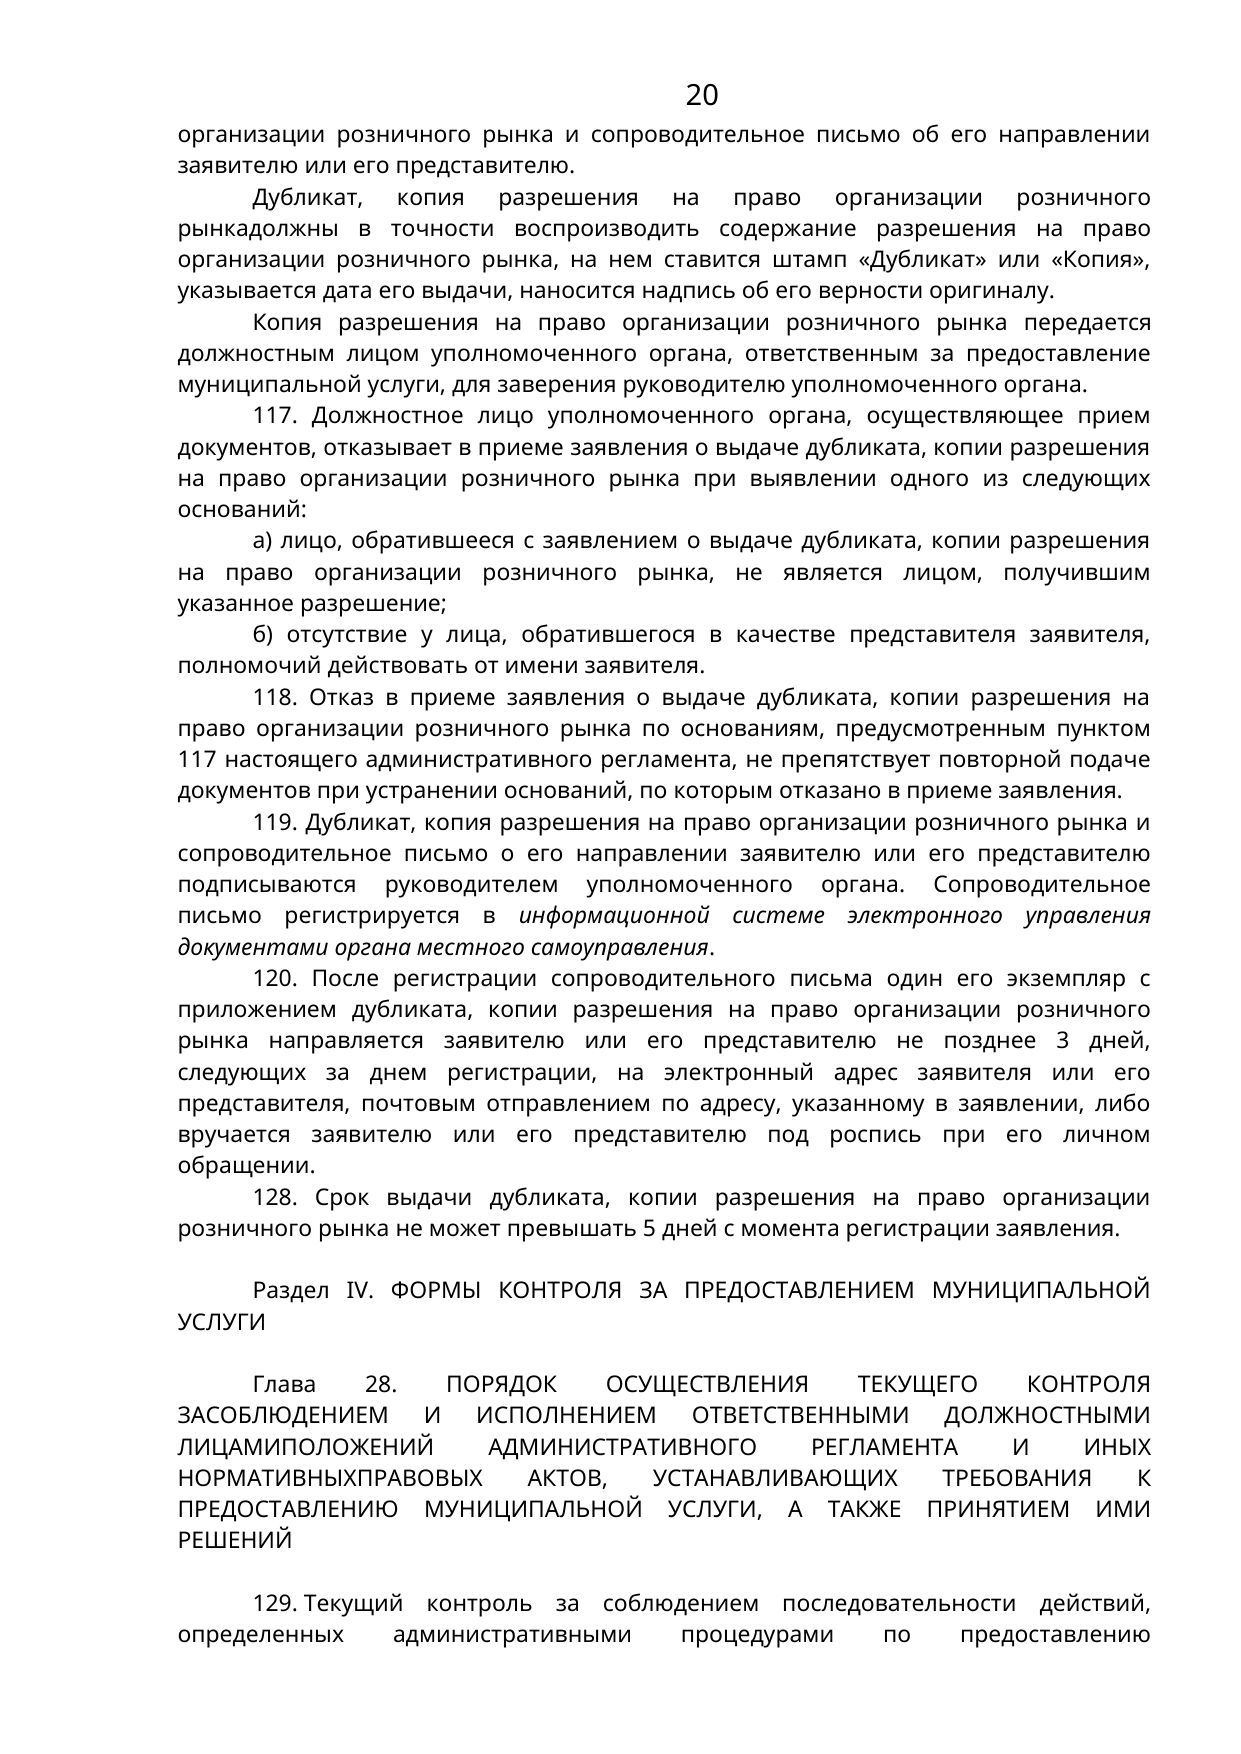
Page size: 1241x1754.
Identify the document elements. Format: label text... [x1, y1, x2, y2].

text 128. Срок выдачи дубликата, копии разрешения на право организации розничного рынка не может превышать 5 дней с момента регистрации заявления. [177, 1181, 1152, 1243]
text 120. После регистрации сопроводительного письма один его экземпляр с приложением дубликата, копии разрешения на право организации розничного рынка направляется заявителю или его представителю не позднее 3 дней, следующих за днем регистрации, на электронный адрес заявителя или его представителя, почтовым отправлением по адресу, указанному в заявлении, либо вручается заявителю или его представителю под роспись при его личном обращении. [177, 962, 1152, 1181]
text 118. Отказ в приеме заявления о выдаче дубликата, копии разрешения на право организации розничного рынка по основаниям, предусмотренным пунктом 117 настоящего административного регламента, не препятствует повторной подаче документов при устранении оснований, по которым отказано в приеме заявления. [177, 681, 1152, 806]
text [177, 1587, 1152, 1649]
text Раздел IV. ФОРМЫ КОНТРОЛЯ ЗА ПРЕДОСТАВЛЕНИЕМ МУНИЦИПАЛЬНОЙ УСЛУГИ [177, 1274, 1152, 1337]
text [177, 118, 1152, 181]
text б) отсутствие у лица, обратившегося в качестве представителя заявителя, полномочий действовать от имени заявителя. [177, 618, 1152, 681]
text 117. Должностное лицо уполномоченного органа, осуществляющее прием документов, отказывает в приеме заявления о выдаче дубликата, копии разрешения на право организации розничного рынка при выявлении одного из следующих оснований: [177, 399, 1152, 524]
text а) лицо, обратившееся с заявлением о выдаче дубликата, копии разрешения на право организации розничного рынка, не является лицом, получившим указанное разрешение; [177, 524, 1152, 618]
text Глава 28. ПОРЯДОК ОСУЩЕСТВЛЕНИЯ ТЕКУЩЕГО КОНТРОЛЯ ЗАСОБЛЮДЕНИЕМ И ИСПОЛНЕНИЕМ ОТВЕТСТВЕННЫМИ ДОЛЖНОСТНЫМИ ЛИЦАМИПОЛОЖЕНИЙ АДМИНИСТРАТИВНОГО РЕГЛАМЕНТА И ИНЫХ НОРМАТИВНЫХПРАВОВЫХ АКТОВ, УСТАНАВЛИВАЮЩИХ ТРЕБОВАНИЯ К ПРЕДОСТАВЛЕНИЮ МУНИЦИПАЛЬНОЙ УСЛУГИ, А ТАКЖЕ ПРИНЯТИЕМ ИМИ РЕШЕНИЙ [177, 1368, 1152, 1556]
text 119. Дубликат, копия разрешения на право организации розничного рынка и сопроводительное письмо о его направлении заявителю или его представителю подписываются руководителем уполномоченного органа. Сопроводительное письмо регистрируется в информационной системе электронного управления документами органа местного самоуправления. [177, 806, 1152, 962]
text Дубликат, копия разрешения на право организации розничного рынкадолжны в точности воспроизводить содержание разрешения на право организации розничного рынка, на нем ставится штамп «Дубликат» или «Копия», указывается дата его выдачи, наносится надпись об его верности оригиналу. [177, 181, 1152, 306]
text Копия разрешения на право организации розничного рынка передается должностным лицом уполномоченного органа, ответственным за предоставление муниципальной услуги, для заверения руководителю уполномоченного органа. [177, 306, 1152, 399]
